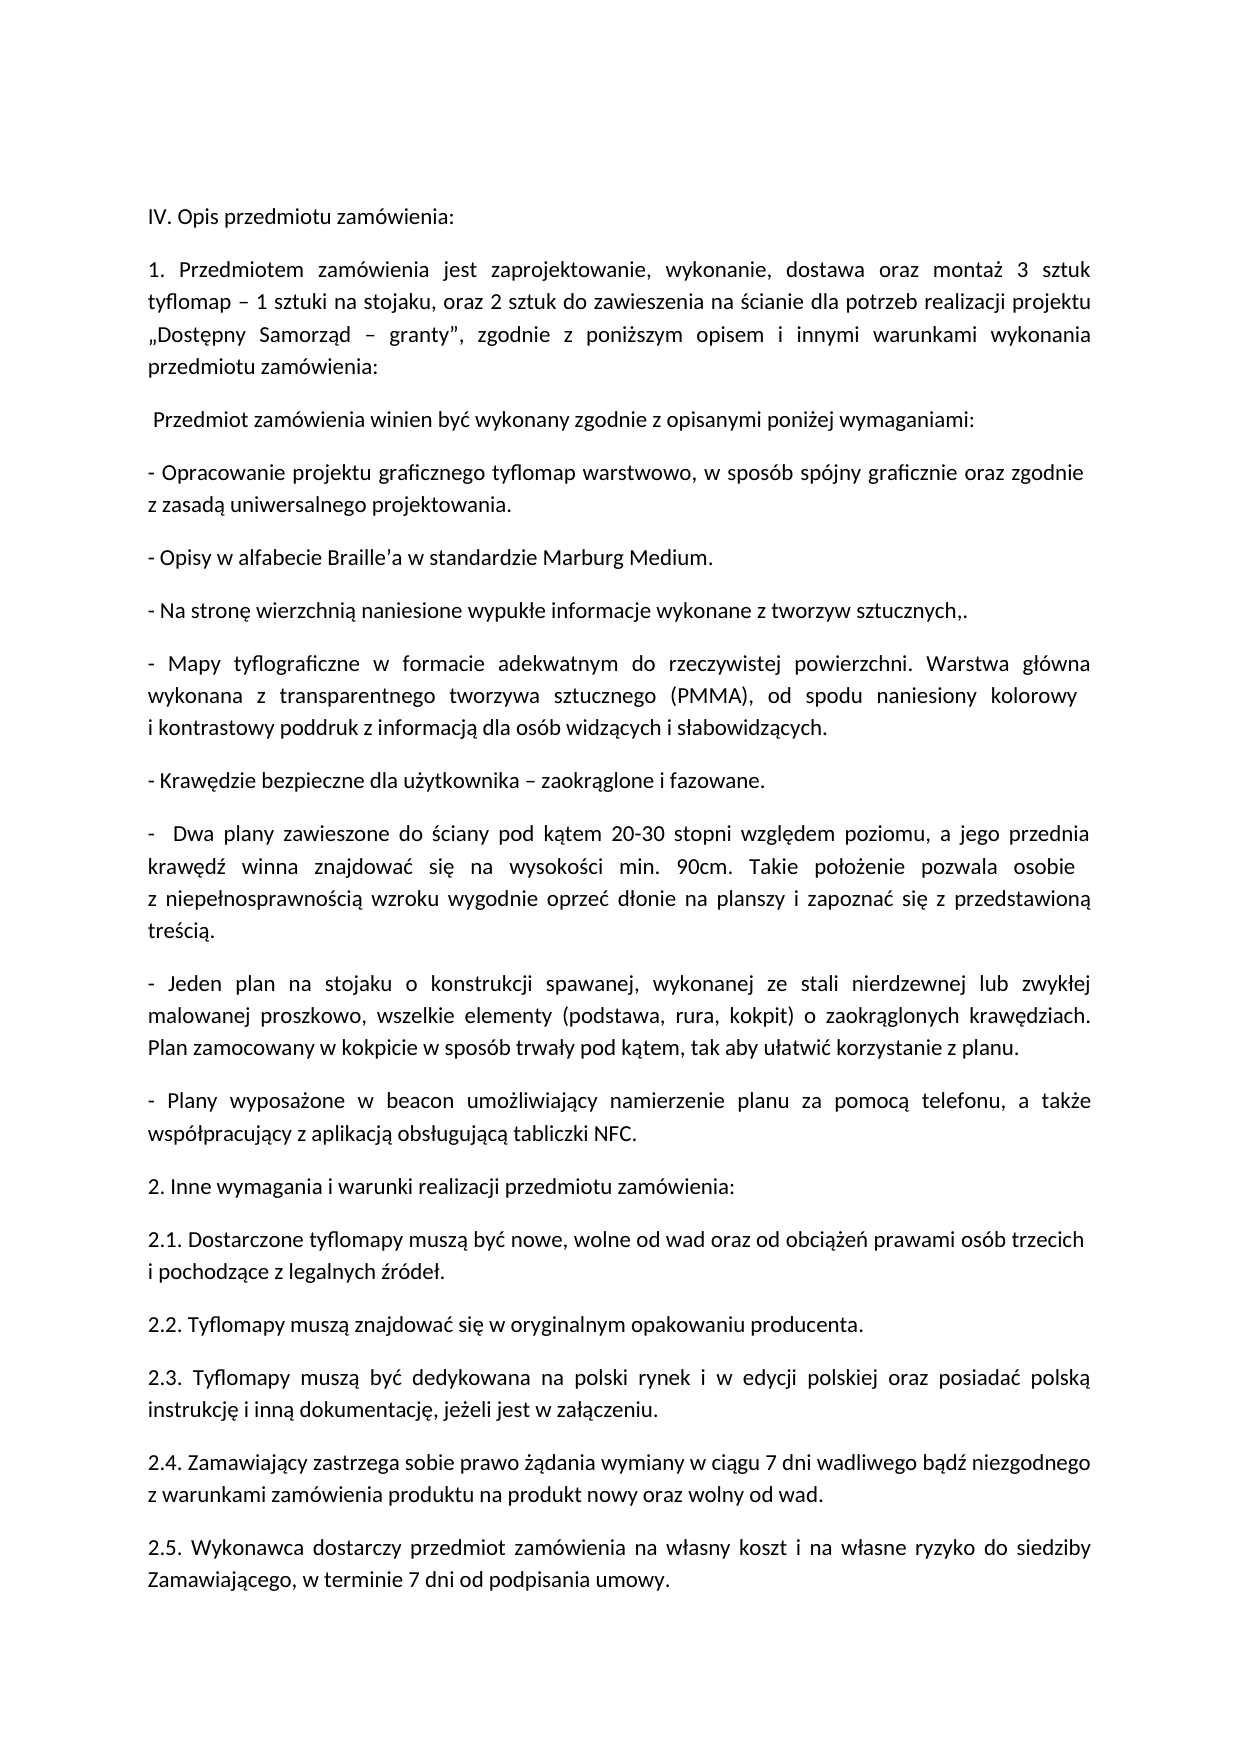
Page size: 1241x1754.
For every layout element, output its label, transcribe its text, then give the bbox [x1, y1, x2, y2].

text 2.1. Dostarczone tyflomapy muszą być nowe, wolne od wad oraz od obciążeń prawami osób trzecich i pochodzące z legalnych źródeł. [148, 1225, 1092, 1285]
text 2. Inne wymagania i warunki realizacji przedmiotu zamówienia: [148, 1172, 1092, 1200]
text 1. Przedmiotem zamówienia jest zaprojektowanie, wykonanie, dostawa oraz montaż 3 sztuk tyflomap – 1 sztuki na stojaku, oraz 2 sztuk do zawieszenia na ścianie dla potrzeb realizacji projektu „Dostępny Samorząd – granty”, zgodnie z poniższym opisem i innymi warunkami wykonania przedmiotu zamówienia: [148, 255, 1092, 380]
text IV. Opis przedmiotu zamówienia: [148, 202, 1092, 230]
text 2.2. Tyflomapy muszą znajdować się w oryginalnym opakowaniu producenta. [148, 1310, 1092, 1338]
text - Dwa plany zawieszone do ściany pod kątem 20-30 stopni względem poziomu, a jego przednia krawędź winna znajdować się na wysokości min. 90cm. Takie położenie pozwala osobie z niepełnosprawnością wzroku wygodnie oprzeć dłonie na planszy i zapoznać się z przedstawioną treścią. [148, 819, 1092, 944]
text - Na stronę wierzchnią naniesione wypukłe informacje wykonane z tworzyw sztucznych,. [148, 596, 1092, 624]
text - Jeden plan na stojaku o konstrukcji spawanej, wykonanej ze stali nierdzewnej lub zwykłej malowanej proszkowo, wszelkie elementy (podstawa, rura, kokpit) o zaokrąglonych krawędziach. Plan zamocowany w kokpicie w sposób trwały pod kątem, tak aby ułatwić korzystanie z planu. [148, 969, 1092, 1062]
text - Opisy w alfabecie Braille’a w standardzie Marburg Medium. [148, 543, 1092, 571]
text 2.5. Wykonawca dostarczy przedmiot zamówienia na własny koszt i na własne ryzyko do siedziby Zamawiającego, w terminie 7 dni od podpisania umowy. [148, 1533, 1092, 1594]
text 2.4. Zamawiający zastrzega sobie prawo żądania wymiany w ciągu 7 dni wadliwego bądź niezgodnego z warunkami zamówienia produktu na produkt nowy oraz wolny od wad. [148, 1448, 1092, 1508]
text 2.3. Tyflomapy muszą być dedykowana na polski rynek i w edycji polskiej oraz posiadać polską instrukcję i inną dokumentację, jeżeli jest w załączeniu. [148, 1363, 1092, 1423]
text Przedmiot zamówienia winien być wykonany zgodnie z opisanymi poniżej wymaganiami: [148, 405, 1092, 433]
text - Mapy tyflograficzne w formacie adekwatnym do rzeczywistej powierzchni. Warstwa główna wykonana z transparentnego tworzywa sztucznego (PMMA), od spodu naniesiony kolorowy i kontrastowy poddruk z informacją dla osób widzących i słabowidzących. [148, 649, 1092, 742]
text - Plany wyposażone w beacon umożliwiający namierzenie planu za pomocą telefonu, a także współpracujący z aplikacją obsługującą tabliczki NFC. [148, 1087, 1092, 1147]
text - Krawędzie bezpieczne dla użytkownika – zaokrąglone i fazowane. [148, 767, 1092, 794]
text - Opracowanie projektu graficznego tyflomap warstwowo, w sposób spójny graficznie oraz zgodnie z zasadą uniwersalnego projektowania. [148, 458, 1092, 518]
